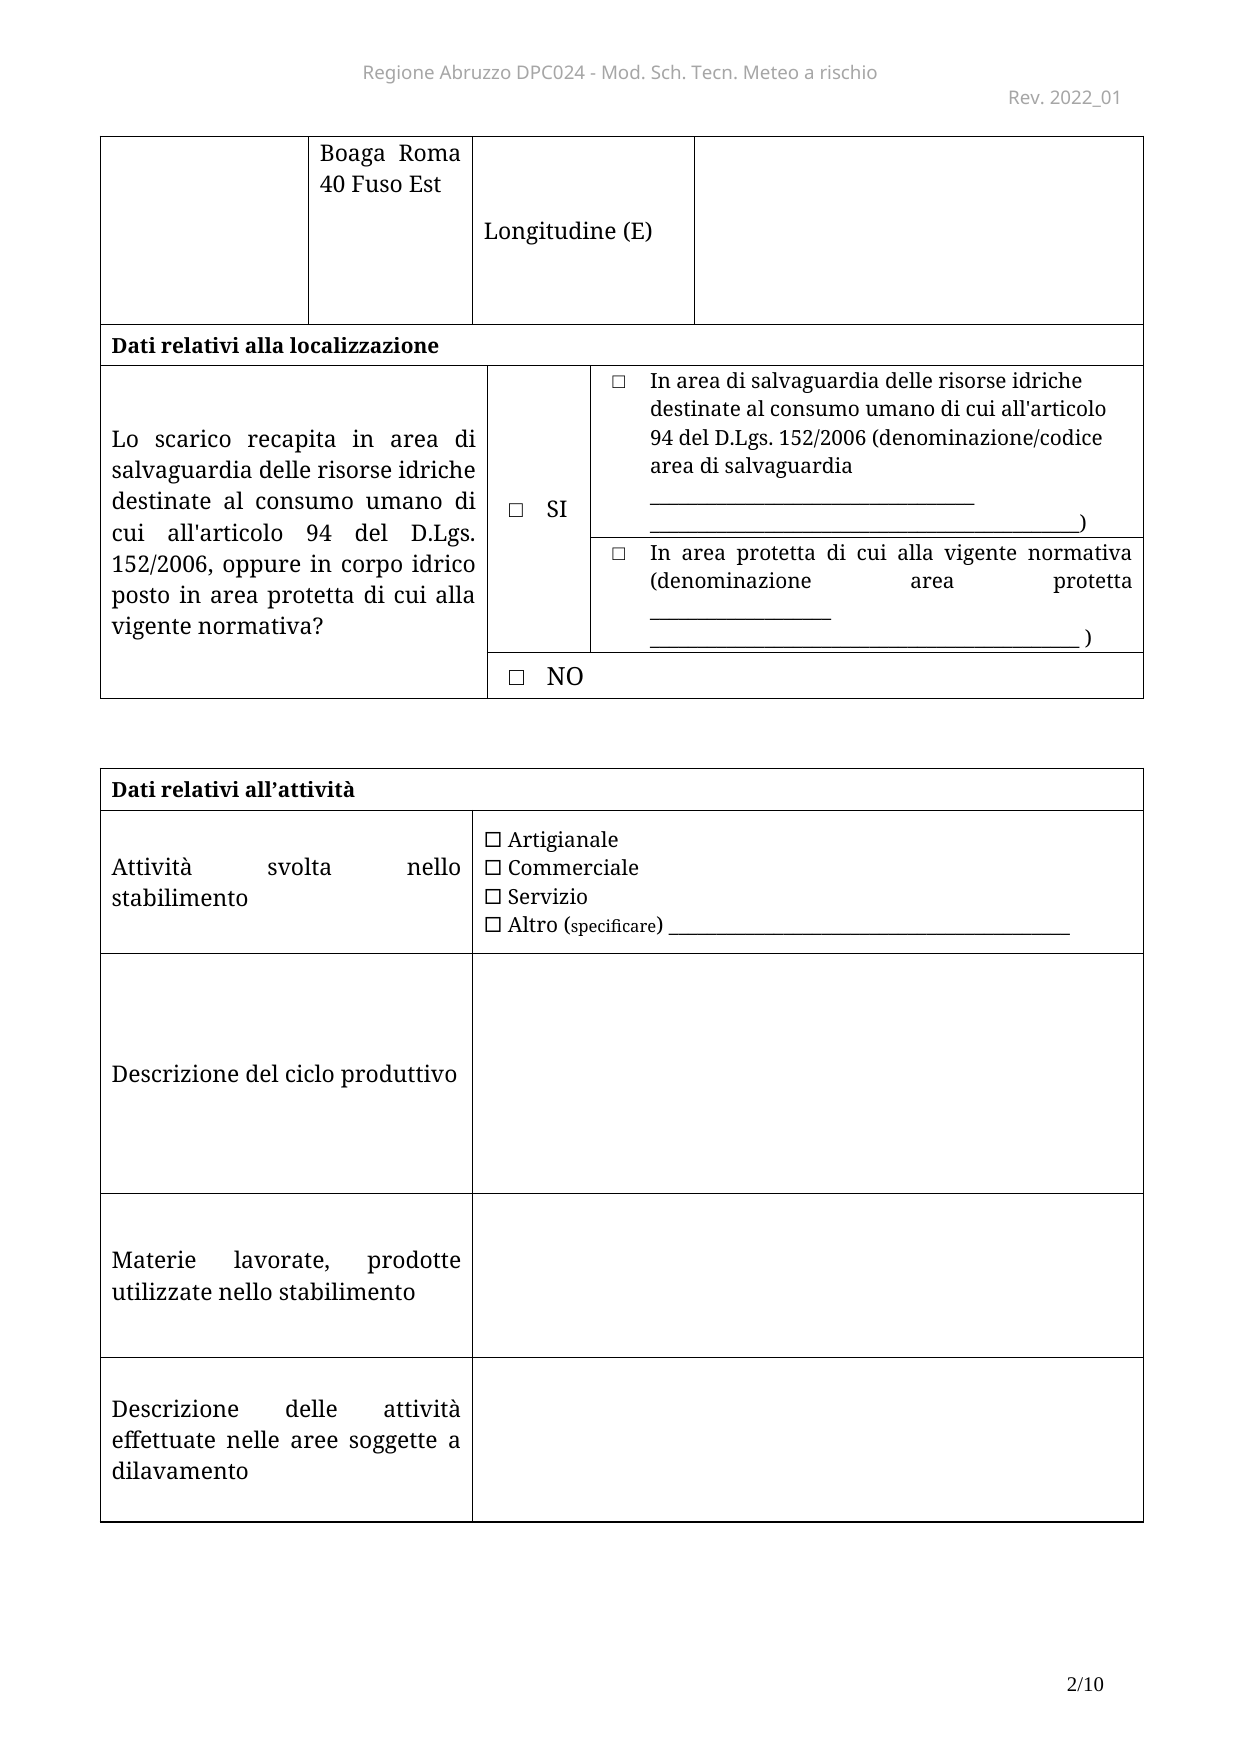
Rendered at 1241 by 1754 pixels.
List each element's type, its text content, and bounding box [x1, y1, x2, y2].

table_cell Artigianale Commerciale Servizio Altro (specificare) __________________________________________ [473, 811, 1143, 953]
table_cell SI [488, 366, 590, 652]
table_cell [473, 1194, 1143, 1357]
table_header Dati relativi all’attività [101, 769, 1143, 810]
table_cell Attività svolta nello stabilimento [101, 811, 472, 953]
table_cell [695, 137, 1143, 324]
table_cell Lo scarico recapita in area di salvaguardia delle risorse idriche destinate al consumo umano di cui all'articolo 94 del D.Lgs. 152/2006, oppure in corpo idrico posto in area protetta di cui alla vigente normativa? [101, 366, 487, 698]
table_cell Descrizione del ciclo produttivo [101, 954, 472, 1193]
table_cell NO [488, 653, 1143, 698]
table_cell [309, 137, 472, 324]
table_cell In area di salvaguardia delle risorse idriche destinate al consumo umano di cui all'articolo 94 del D.Lgs. 152/2006 (denominazione/codice area di salvaguardia __________________________________ _____________________________________________) [591, 366, 1143, 537]
table_cell In area protetta di cui alla vigente normativa (denominazione area protetta ___________________ _____________________________________________ ) [591, 538, 1143, 652]
table_cell Materie lavorate, prodotte utilizzate nello stabilimento [101, 1194, 472, 1357]
table_cell Dati relativi alla localizzazione [101, 325, 1143, 365]
table_cell Longitudine (E) [473, 137, 694, 324]
table_cell [473, 1358, 1143, 1521]
table_cell [473, 954, 1143, 1193]
table_cell Descrizione delle attività effettuate nelle aree soggette a dilavamento [101, 1358, 472, 1521]
